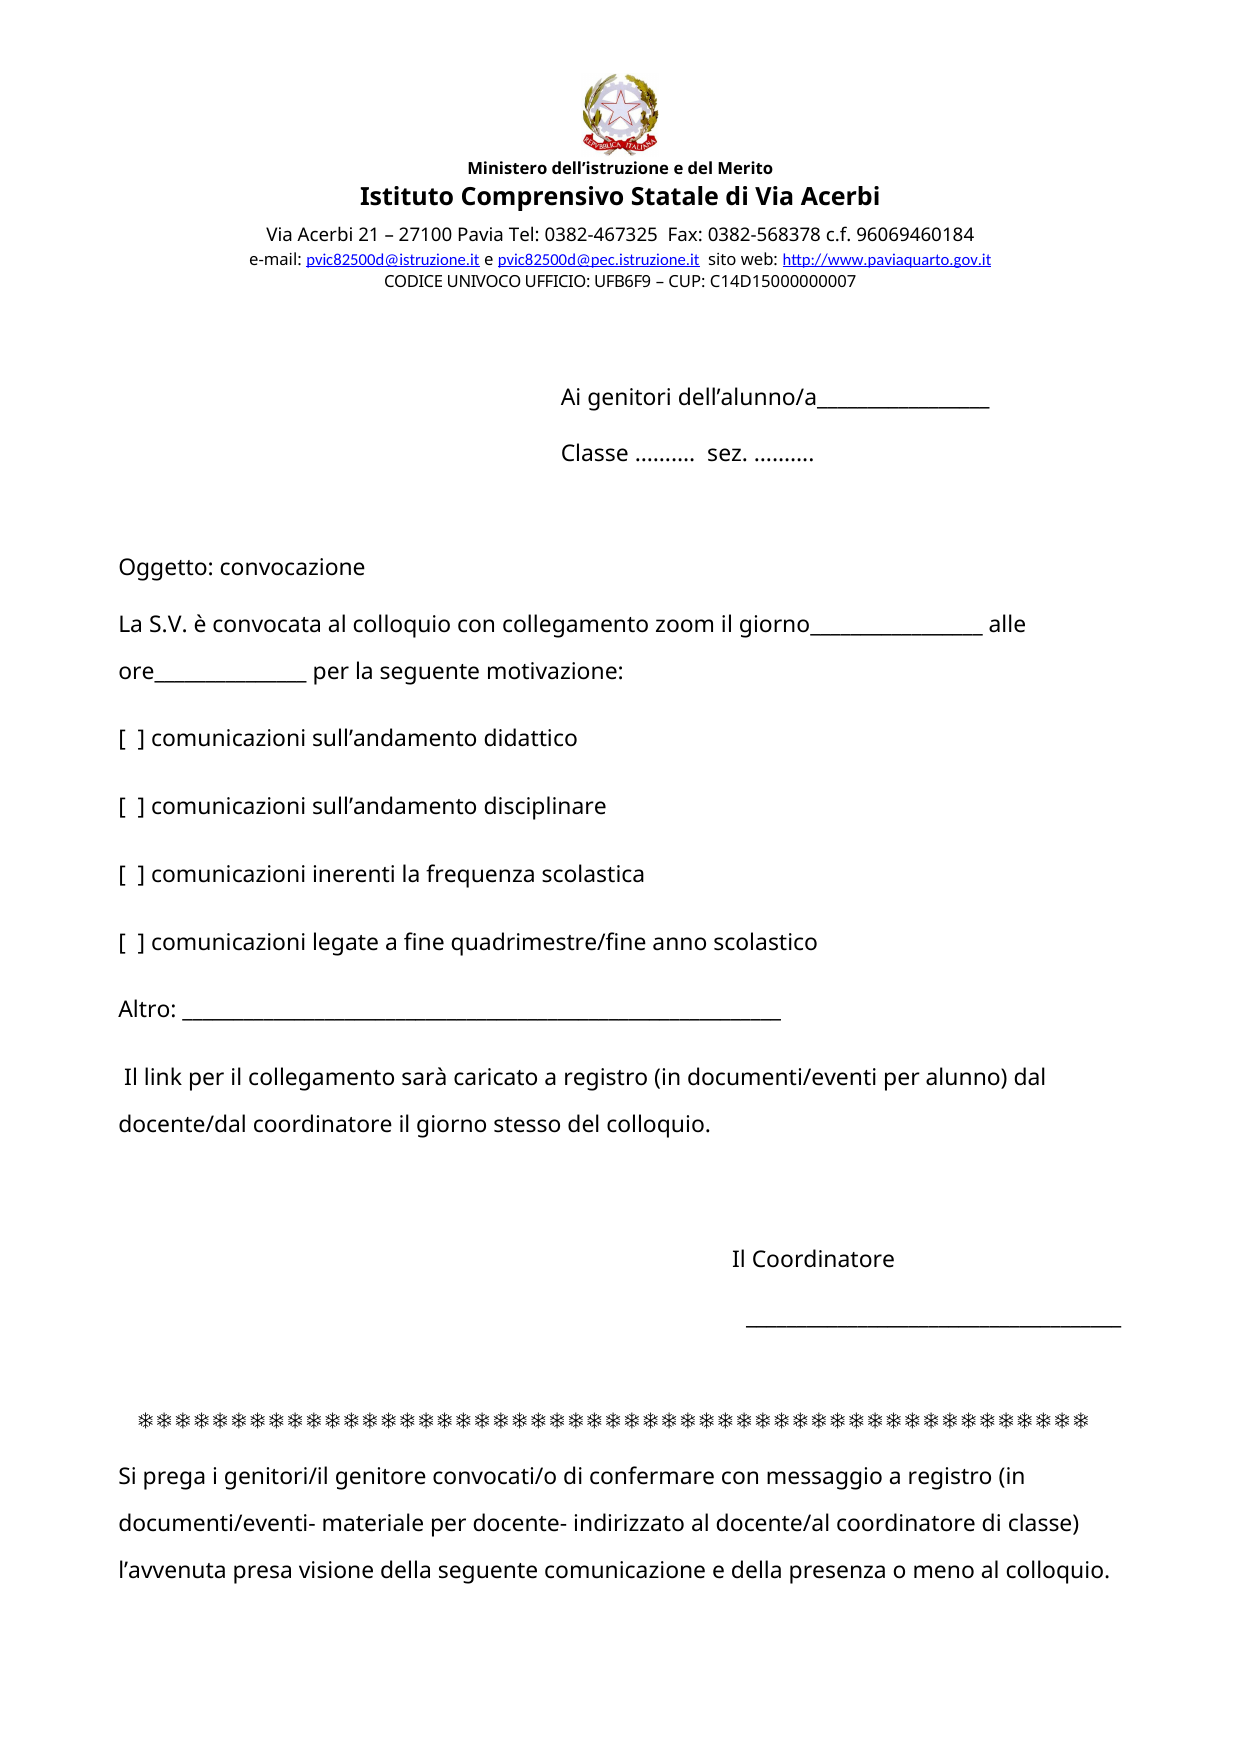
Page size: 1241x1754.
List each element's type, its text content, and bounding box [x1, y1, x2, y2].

text Oggetto: convocazione [118, 551, 1122, 582]
text [ ] comunicazioni inerenti la frequenza scolastica [118, 858, 1122, 889]
subtitle Istituto Comprensivo Statale di Via Acerbi [118, 179, 1122, 222]
text Si prega i genitori/il genitore convocati/o di confermare con messaggio a registro (in documenti/eventi- materiale per docente- indirizzato al docente/al coordinatore di classe) l’avvenuta presa visione della seguente comunicazione e della presenza o meno al colloquio. [118, 1460, 1122, 1585]
text La S.V. è convocata al colloquio con collegamento zoom il giorno_________________ alle ore_______________ per la seguente motivazione: [118, 608, 1122, 686]
text Ministero dell’istruzione e del Merito [118, 74, 1122, 179]
text Classe ………. sez. ………. [487, 437, 1122, 469]
text Il link per il collegamento sarà caricato a registro (in documenti/eventi per alunno) dal docente/dal coordinatore il giorno stesso del colloquio. [118, 1061, 1122, 1139]
text [ ] comunicazioni sull’andamento disciplinare [118, 790, 1122, 821]
text e-mail: pvic82500d@istruzione.it e pvic82500d@pec.istruzione.it sito web: http://www.paviaquarto.gov.it [118, 247, 1122, 270]
list Ai genitori dell’alunno/a_________________ [488, 381, 1122, 412]
text [ ] comunicazioni sull’andamento didattico [118, 722, 1122, 753]
text Via Acerbi 21 – 27100 Pavia Tel: 0382-467325 Fax: 0382-568378 c.f. 96069460184 [118, 222, 1122, 247]
text CODICE UNIVOCO UFFICIO: UFB6F9 – CUP: C14D15000000007 [118, 270, 1122, 292]
text Altro: ___________________________________________________________ [118, 993, 1122, 1024]
text Il Coordinatore [118, 1243, 1122, 1274]
text [ ] comunicazioni legate a fine quadrimestre/fine anno scolastico [118, 925, 1122, 957]
text _____________________________________ [118, 1300, 1122, 1331]
